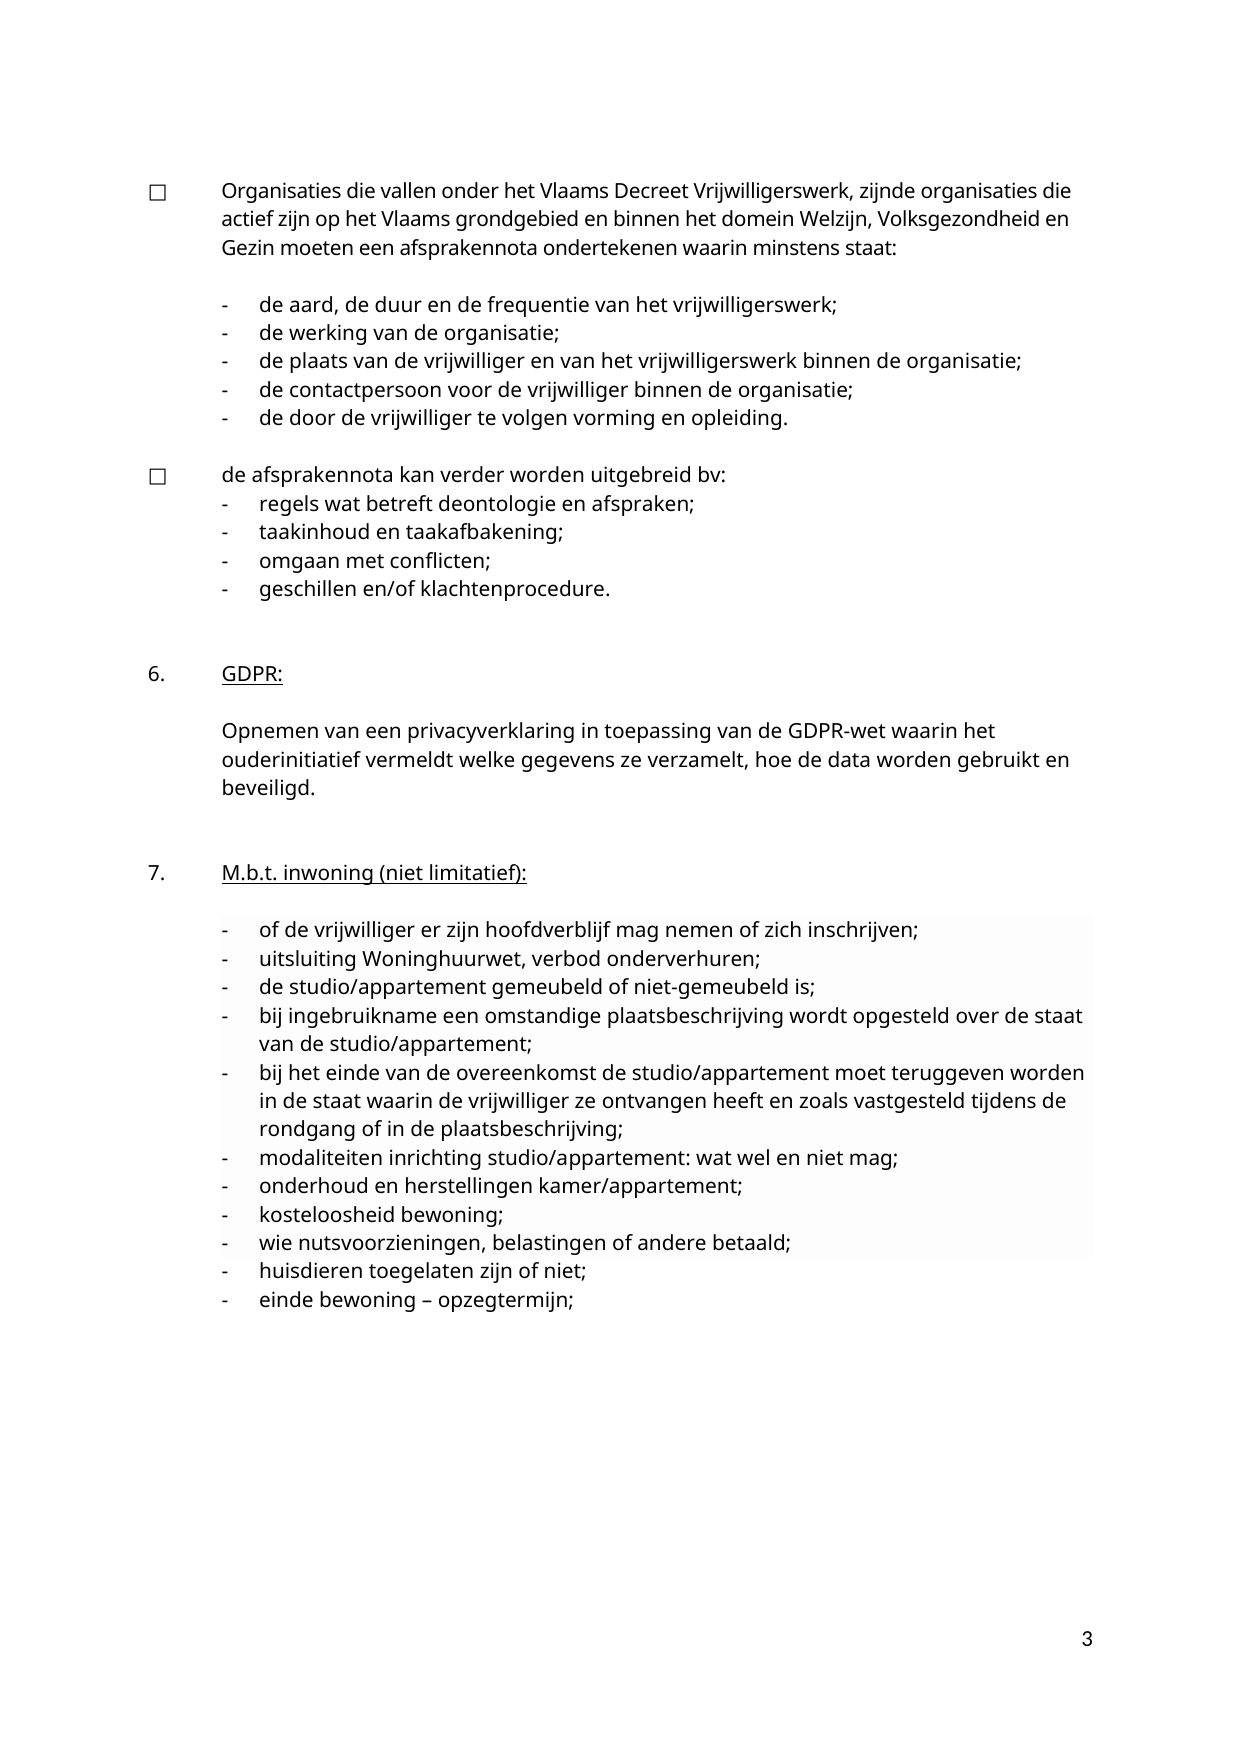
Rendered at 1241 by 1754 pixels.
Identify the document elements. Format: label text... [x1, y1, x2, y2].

list uitsluiting Woninghuurwet, verbod onderverhuren; [221, 944, 1093, 972]
text □ de afsprakennota kan verder worden uitgebreid bv: [148, 460, 1093, 489]
list einde bewoning – opzegtermijn; [221, 1285, 1093, 1313]
list bij ingebruikname een omstandige plaatsbeschrijving wordt opgesteld over de staat van de studio/appartement; [221, 1001, 1093, 1058]
list of de vrijwilliger er zijn hoofdverblijf mag nemen of zich inschrijven; [221, 915, 1093, 944]
list wie nutsvoorzieningen, belastingen of andere betaald; [221, 1228, 1093, 1257]
list de door de vrijwilliger te volgen vorming en opleiding. [221, 403, 1093, 432]
list geschillen en/of klachtenprocedure. [221, 574, 1093, 603]
list onderhoud en herstellingen kamer/appartement; [221, 1171, 1093, 1200]
text □ Organisaties die vallen onder het Vlaams Decreet Vrijwilligerswerk, zijnde organisaties die actief zijn op het Vlaams grondgebied en binnen het domein Welzijn, Volksgezondheid en Gezin moeten een afsprakennota ondertekenen waarin minstens staat: [148, 176, 1093, 261]
list modaliteiten inrichting studio/appartement: wat wel en niet mag; [221, 1143, 1093, 1171]
list de aard, de duur en de frequentie van het vrijwilligerswerk; [221, 290, 1093, 318]
list huisdieren toegelaten zijn of niet; [221, 1257, 1093, 1285]
text 7. M.b.t. inwoning (niet limitatief): [148, 858, 1093, 887]
list de werking van de organisatie; [221, 318, 1093, 347]
list kosteloosheid bewoning; [221, 1200, 1093, 1228]
list omgaan met conflicten; [221, 546, 1093, 574]
list regels wat betreft deontologie en afspraken; [221, 489, 1093, 517]
list de contactpersoon voor de vrijwilliger binnen de organisatie; [221, 375, 1093, 403]
list taakinhoud en taakafbakening; [221, 517, 1093, 546]
list de studio/appartement gemeubeld of niet-gemeubeld is; [221, 972, 1093, 1001]
list de plaats van de vrijwilliger en van het vrijwilligerswerk binnen de organisatie; [221, 347, 1093, 375]
list Opnemen van een privacyverklaring in toepassing van de GDPR-wet waarin het ouderinitiatief vermeldt welke gegevens ze verzamelt, hoe de data worden gebruikt en beveiligd. [221, 716, 1093, 802]
list bij het einde van de overeenkomst de studio/appartement moet teruggeven worden in de staat waarin de vrijwilliger ze ontvangen heeft en zoals vastgesteld tijdens de rondgang of in de plaatsbeschrijving; [221, 1058, 1093, 1143]
text 6. GDPR: [148, 659, 1093, 688]
